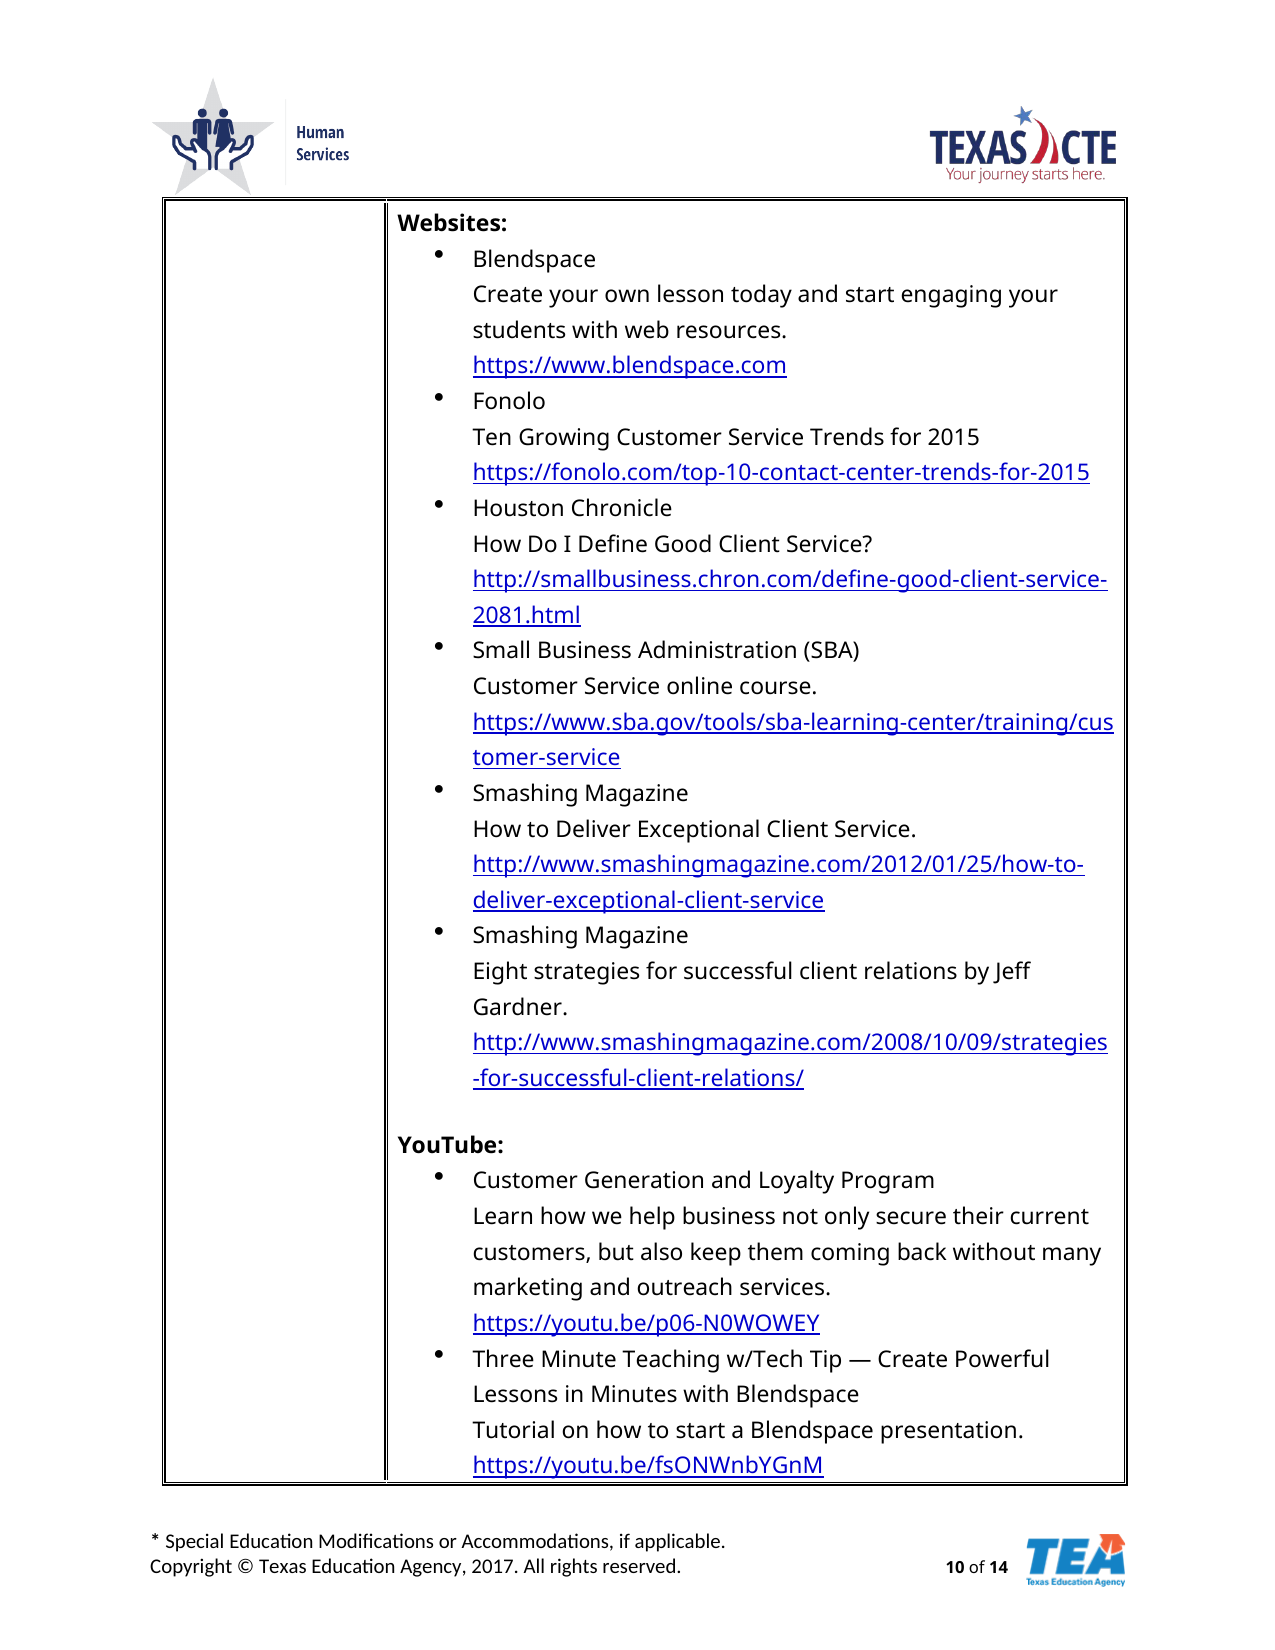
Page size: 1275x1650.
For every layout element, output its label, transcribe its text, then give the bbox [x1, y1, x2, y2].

picture [1026, 1534, 1125, 1587]
table_cell References/ Resources [166, 201, 386, 1482]
picture [910, 95, 1136, 194]
picture [150, 75, 404, 198]
